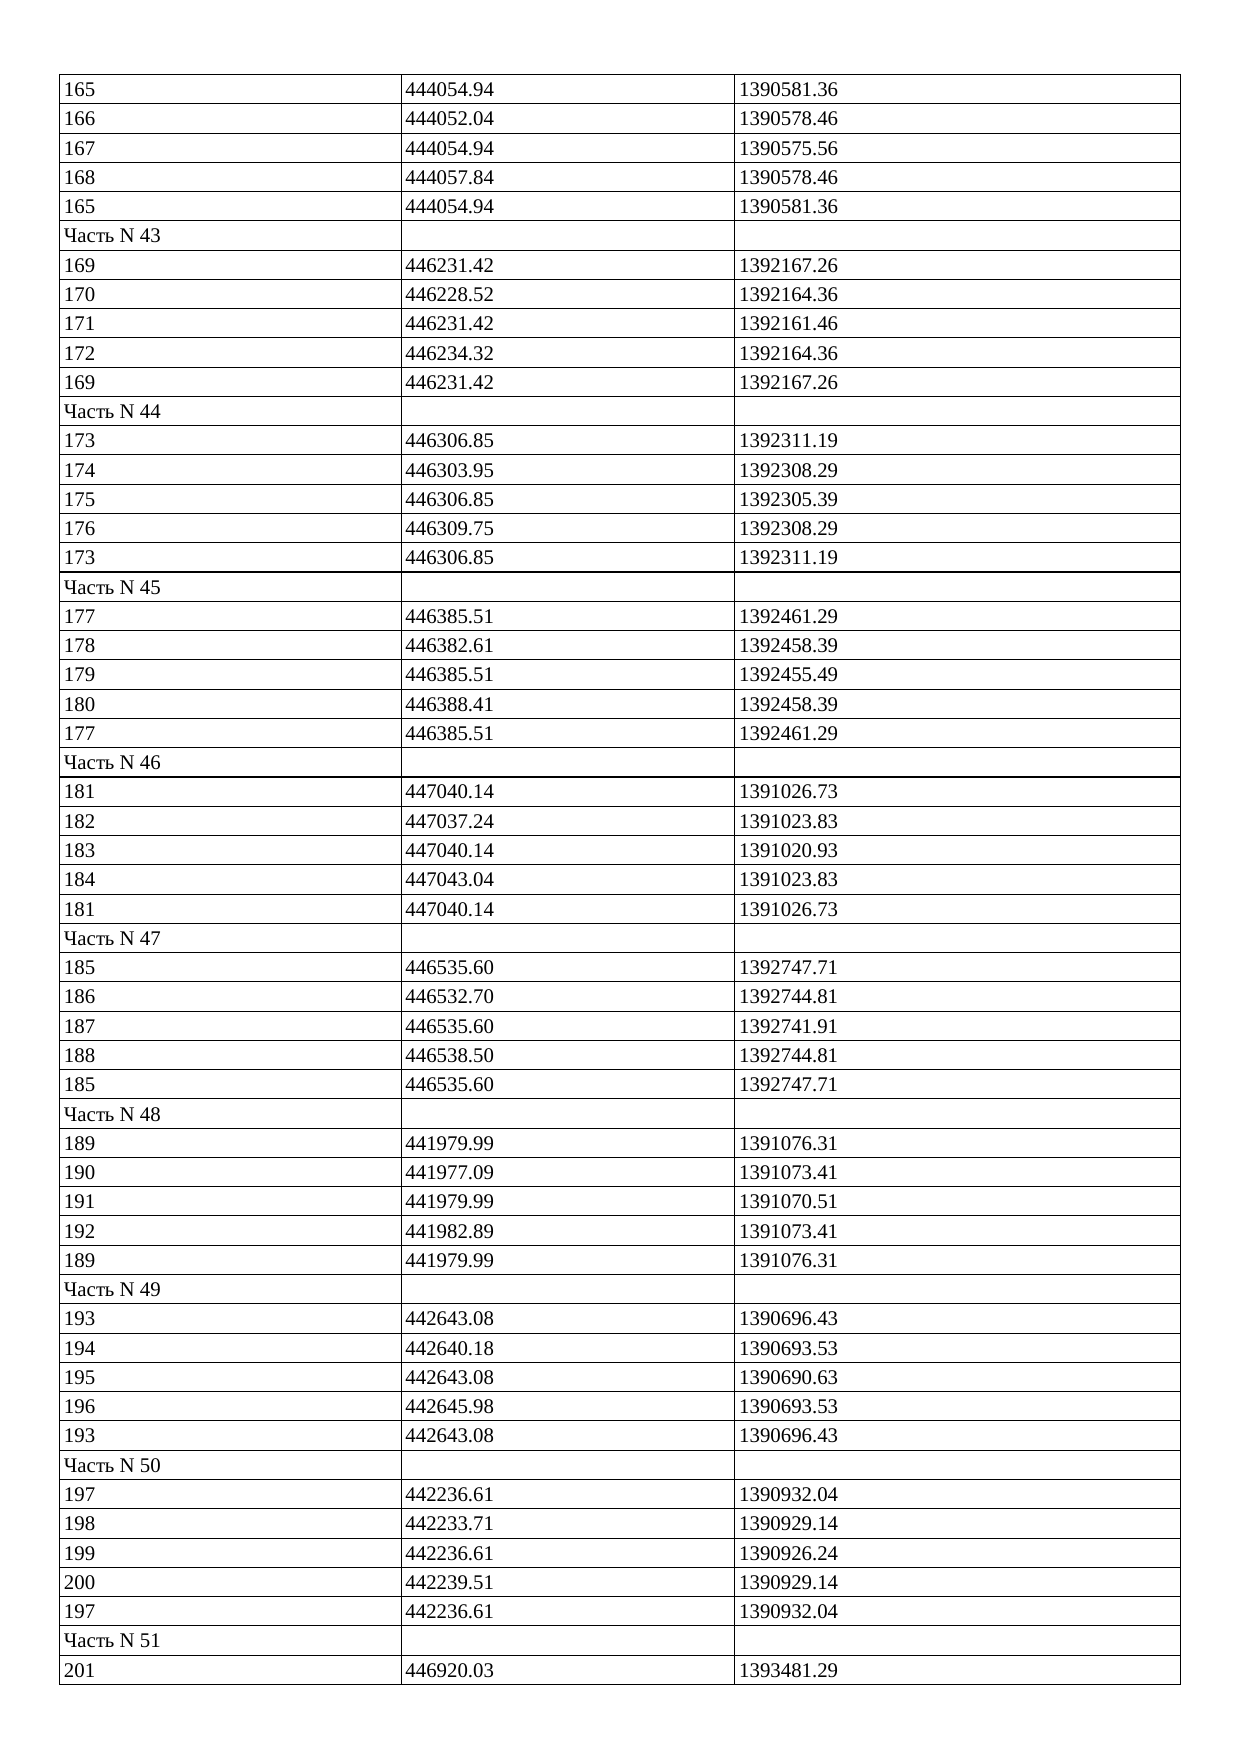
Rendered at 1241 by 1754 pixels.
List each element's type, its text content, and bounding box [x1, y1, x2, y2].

table_cell [735, 573, 1180, 601]
table_cell Часть N 47 [60, 924, 401, 952]
table_cell 1392161.46 [735, 309, 1180, 337]
table_cell 166 [60, 104, 401, 132]
table_cell 1390932.04 [735, 1597, 1180, 1625]
table_cell 183 [60, 836, 401, 864]
table_cell 1390693.53 [735, 1334, 1180, 1362]
table_cell 1390929.14 [735, 1568, 1180, 1596]
table_cell 177 [60, 719, 401, 747]
table_cell Часть N 50 [60, 1451, 401, 1479]
table_cell 442236.61 [402, 1480, 734, 1508]
table_cell 193 [60, 1421, 401, 1449]
table_cell 169 [60, 368, 401, 396]
table_cell 446920.03 [402, 1656, 734, 1684]
table_cell 187 [60, 1012, 401, 1040]
table_cell 442645.98 [402, 1392, 734, 1420]
table_cell [735, 748, 1180, 776]
table_cell 444054.94 [402, 192, 734, 220]
table_cell [735, 1099, 1180, 1128]
table_cell 1392741.91 [735, 1012, 1180, 1040]
table_cell [402, 1275, 734, 1303]
table_cell 200 [60, 1568, 401, 1596]
table_cell 442640.18 [402, 1334, 734, 1362]
table_cell Часть N 51 [60, 1626, 401, 1654]
table_cell 441982.89 [402, 1216, 734, 1245]
table_cell 1392744.81 [735, 1041, 1180, 1069]
table_cell 1391026.73 [735, 895, 1180, 923]
table_cell 446231.42 [402, 251, 734, 279]
table_cell 447040.14 [402, 836, 734, 864]
table_cell 442643.08 [402, 1421, 734, 1449]
table_cell 446234.32 [402, 338, 734, 367]
table_cell 444052.04 [402, 104, 734, 132]
table_cell 1393481.29 [735, 1656, 1180, 1684]
table_cell 441979.99 [402, 1246, 734, 1274]
table_cell [735, 1626, 1180, 1654]
table_cell 171 [60, 309, 401, 337]
table_cell 1391076.31 [735, 1246, 1180, 1274]
table_cell 180 [60, 690, 401, 718]
table_cell 1390581.36 [735, 75, 1180, 103]
table_cell 181 [60, 895, 401, 923]
table_cell 191 [60, 1187, 401, 1215]
table_cell 172 [60, 338, 401, 367]
table_cell 1392308.29 [735, 514, 1180, 542]
table_cell [402, 924, 734, 952]
table_cell 1391020.93 [735, 836, 1180, 864]
table_cell 444057.84 [402, 163, 734, 191]
table_cell 1390693.53 [735, 1392, 1180, 1420]
table_cell Часть N 49 [60, 1275, 401, 1303]
table_cell [735, 924, 1180, 952]
table_cell [402, 1451, 734, 1479]
table_cell 176 [60, 514, 401, 542]
table_cell 1390581.36 [735, 192, 1180, 220]
table_cell 185 [60, 953, 401, 981]
table_cell 447043.04 [402, 865, 734, 893]
table_cell 446382.61 [402, 631, 734, 659]
table_cell 165 [60, 192, 401, 220]
table_cell 1392164.36 [735, 280, 1180, 308]
table_cell Часть N 46 [60, 748, 401, 776]
table_cell 192 [60, 1216, 401, 1245]
table_cell 444054.94 [402, 134, 734, 162]
table_cell 1390932.04 [735, 1480, 1180, 1508]
table_cell 442236.61 [402, 1539, 734, 1567]
table_cell 1392167.26 [735, 368, 1180, 396]
table_cell 181 [60, 778, 401, 806]
table_cell 1392311.19 [735, 426, 1180, 454]
table_cell 446306.85 [402, 485, 734, 513]
table_cell 201 [60, 1656, 401, 1684]
table_cell 173 [60, 543, 401, 571]
table_cell 165 [60, 75, 401, 103]
table_cell 189 [60, 1129, 401, 1157]
table_cell 1390696.43 [735, 1421, 1180, 1449]
table_cell 1391023.83 [735, 807, 1180, 835]
table_cell 441979.99 [402, 1187, 734, 1215]
table_cell 446535.60 [402, 1012, 734, 1040]
table_cell 1392167.26 [735, 251, 1180, 279]
table_cell 1391023.83 [735, 865, 1180, 893]
table_cell 199 [60, 1539, 401, 1567]
table_cell 1392461.29 [735, 602, 1180, 630]
table_cell 446303.95 [402, 455, 734, 484]
table_cell 174 [60, 455, 401, 484]
table_cell 197 [60, 1480, 401, 1508]
table_cell 1391073.41 [735, 1158, 1180, 1186]
table_cell 1392455.49 [735, 660, 1180, 688]
table_cell 1392308.29 [735, 455, 1180, 484]
table_cell 173 [60, 426, 401, 454]
table_cell 170 [60, 280, 401, 308]
table_cell 442643.08 [402, 1304, 734, 1332]
table_cell 1391026.73 [735, 778, 1180, 806]
table_cell 193 [60, 1304, 401, 1332]
table_cell [735, 397, 1180, 425]
table_cell 447040.14 [402, 778, 734, 806]
table_cell 168 [60, 163, 401, 191]
table_cell 1390578.46 [735, 104, 1180, 132]
table_cell Часть N 45 [60, 573, 401, 601]
table_cell 1392744.81 [735, 982, 1180, 1011]
table_cell 194 [60, 1334, 401, 1362]
table_cell 1391070.51 [735, 1187, 1180, 1215]
table_cell [402, 1099, 734, 1128]
table_cell 175 [60, 485, 401, 513]
table_cell [735, 1451, 1180, 1479]
table_cell 1390578.46 [735, 163, 1180, 191]
table_cell 1392747.71 [735, 953, 1180, 981]
table_cell 195 [60, 1363, 401, 1391]
table_cell 1392747.71 [735, 1070, 1180, 1098]
table_cell 444054.94 [402, 75, 734, 103]
table_cell [735, 1275, 1180, 1303]
table_cell 446535.60 [402, 953, 734, 981]
table_cell 1390696.43 [735, 1304, 1180, 1332]
table_cell [402, 397, 734, 425]
table_cell 1390929.14 [735, 1509, 1180, 1537]
table_cell 447040.14 [402, 895, 734, 923]
table_cell 441979.99 [402, 1129, 734, 1157]
table_cell 178 [60, 631, 401, 659]
table_cell 442236.61 [402, 1597, 734, 1625]
table_cell 1392461.29 [735, 719, 1180, 747]
table_cell 185 [60, 1070, 401, 1098]
table_cell Часть N 48 [60, 1099, 401, 1128]
table_cell 1390690.63 [735, 1363, 1180, 1391]
table_cell 446309.75 [402, 514, 734, 542]
table_cell [402, 1626, 734, 1654]
table_cell 190 [60, 1158, 401, 1186]
table_cell 446538.50 [402, 1041, 734, 1069]
table_cell 179 [60, 660, 401, 688]
table_cell 186 [60, 982, 401, 1011]
table_cell 182 [60, 807, 401, 835]
table_cell 442233.71 [402, 1509, 734, 1537]
table_cell 1391076.31 [735, 1129, 1180, 1157]
table_cell Часть N 43 [60, 221, 401, 249]
table_cell Часть N 44 [60, 397, 401, 425]
table_cell [735, 221, 1180, 249]
table_cell 446385.51 [402, 660, 734, 688]
table_cell 446231.42 [402, 309, 734, 337]
table_cell 446306.85 [402, 543, 734, 571]
table_cell 1392458.39 [735, 631, 1180, 659]
table_cell 184 [60, 865, 401, 893]
table_cell 196 [60, 1392, 401, 1420]
table_cell 188 [60, 1041, 401, 1069]
table_cell 446231.42 [402, 368, 734, 396]
table_cell [402, 573, 734, 601]
table_cell [402, 748, 734, 776]
table_cell 169 [60, 251, 401, 279]
table_cell 167 [60, 134, 401, 162]
table_cell 1390575.56 [735, 134, 1180, 162]
table_cell 446388.41 [402, 690, 734, 718]
table_cell 198 [60, 1509, 401, 1537]
table_cell 189 [60, 1246, 401, 1274]
table_cell 442239.51 [402, 1568, 734, 1596]
table_cell 441977.09 [402, 1158, 734, 1186]
table_cell 197 [60, 1597, 401, 1625]
table_cell 446535.60 [402, 1070, 734, 1098]
table_cell 446228.52 [402, 280, 734, 308]
table_cell 177 [60, 602, 401, 630]
table_cell [402, 221, 734, 249]
table_cell 1390926.24 [735, 1539, 1180, 1567]
table_cell 1392305.39 [735, 485, 1180, 513]
table_cell 1392458.39 [735, 690, 1180, 718]
table_cell 1391073.41 [735, 1216, 1180, 1245]
table_cell 442643.08 [402, 1363, 734, 1391]
table_cell 446385.51 [402, 719, 734, 747]
table_cell 1392311.19 [735, 543, 1180, 571]
table_cell 446532.70 [402, 982, 734, 1011]
table_cell 1392164.36 [735, 338, 1180, 367]
table_cell 447037.24 [402, 807, 734, 835]
table_cell 446306.85 [402, 426, 734, 454]
table_cell 446385.51 [402, 602, 734, 630]
